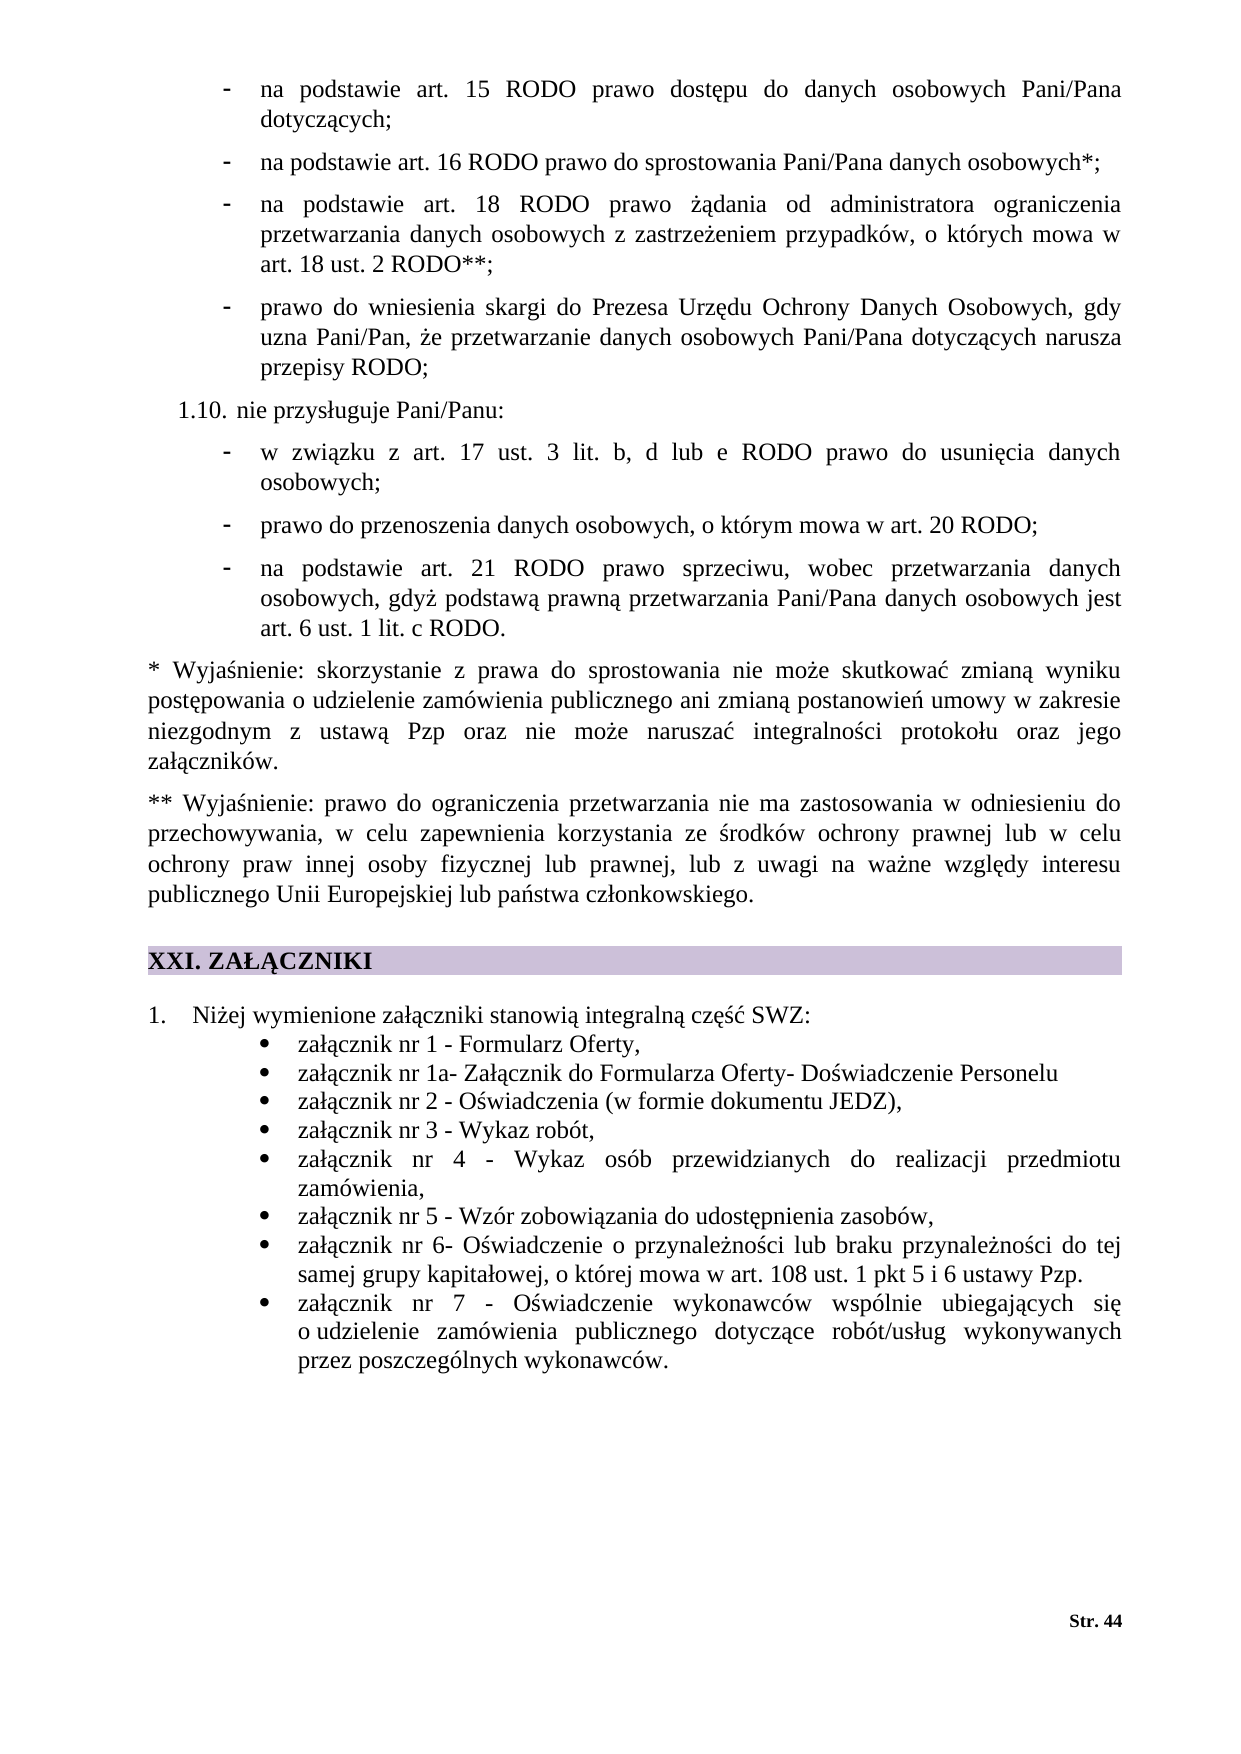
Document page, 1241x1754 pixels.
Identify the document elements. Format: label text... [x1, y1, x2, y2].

text * Wyjaśnienie: skorzystanie z prawa do sprostowania nie może skutkować zmianą wyniku postępowania o udzielenie zamówienia publicznego ani zmianą postanowień umowy w zakresie niezgodnym z ustawą Pzp oraz nie może naruszać integralności protokołu oraz jego załączników. [148, 656, 1122, 774]
list na podstawie art. 16 RODO prawo do sprostowania Pani/Pana danych osobowych*; [223, 147, 1122, 175]
list załącznik nr 4 - Wykaz osób przewidzianych do realizacji przedmiotu zamówienia, [260, 1144, 1122, 1201]
list załącznik nr 1a- Załącznik do Formularza Oferty- Doświadczenie Personelu [260, 1058, 1122, 1086]
list załącznik nr 5 - Wzór zobowiązania do udostępnienia zasobów, [260, 1201, 1122, 1230]
list załącznik nr 2 - Oświadczenia (w formie dokumentu JEDZ), [260, 1086, 1122, 1115]
list na podstawie art. 21 RODO prawo sprzeciwu, wobec przetwarzania danych osobowych, gdyż podstawą prawną przetwarzania Pani/Pana danych osobowych jest art. 6 ust. 1 lit. c RODO. [223, 553, 1122, 642]
list załącznik nr 3 - Wykaz robót, [260, 1115, 1122, 1144]
list na podstawie art. 18 RODO prawo żądania od administratora ograniczenia przetwarzania danych osobowych z zastrzeżeniem przypadków, o których mowa w art. 18 ust. 2 RODO**; [223, 189, 1122, 278]
list prawo do wniesienia skargi do Prezesa Urzędu Ochrony Danych Osobowych, gdy uzna Pani/Pan, że przetwarzanie danych osobowych Pani/Pana dotyczących narusza przepisy RODO; [223, 292, 1122, 381]
list załącznik nr 6- Oświadczenie o przynależności lub braku przynależności do tej samej grupy kapitałowej, o której mowa w art. 108 ust. 1 pkt 5 i 6 ustawy Pzp. [260, 1230, 1122, 1288]
list na podstawie art. 15 RODO prawo dostępu do danych osobowych Pani/Pana dotyczących; [223, 74, 1122, 133]
list Niżej wymienione załączniki stanowią integralną część SWZ: [148, 1000, 1122, 1029]
list w związku z art. 17 ust. 3 lit. b, d lub e RODO prawo do usunięcia danych osobowych; [223, 437, 1122, 496]
list prawo do przenoszenia danych osobowych, o którym mowa w art. 20 RODO; [223, 510, 1122, 539]
subtitle XXI. ZAŁĄCZNIKI [148, 946, 1122, 975]
list nie przysługuje Pani/Panu: [177, 395, 1122, 423]
list załącznik nr 7 - Oświadczenie wykonawców wspólnie ubiegających się o udzielenie zamówienia publicznego dotyczące robót/usług wykonywanych przez poszczególnych wykonawców. [260, 1288, 1122, 1374]
text ** Wyjaśnienie: prawo do ograniczenia przetwarzania nie ma zastosowania w odniesieniu do przechowywania, w celu zapewnienia korzystania ze środków ochrony prawnej lub w celu ochrony praw innej osoby fizycznej lub prawnej, lub z uwagi na ważne względy interesu publicznego Unii Europejskiej lub państwa członkowskiego. [148, 788, 1122, 907]
list załącznik nr 1 - Formularz Oferty, [260, 1029, 1122, 1058]
